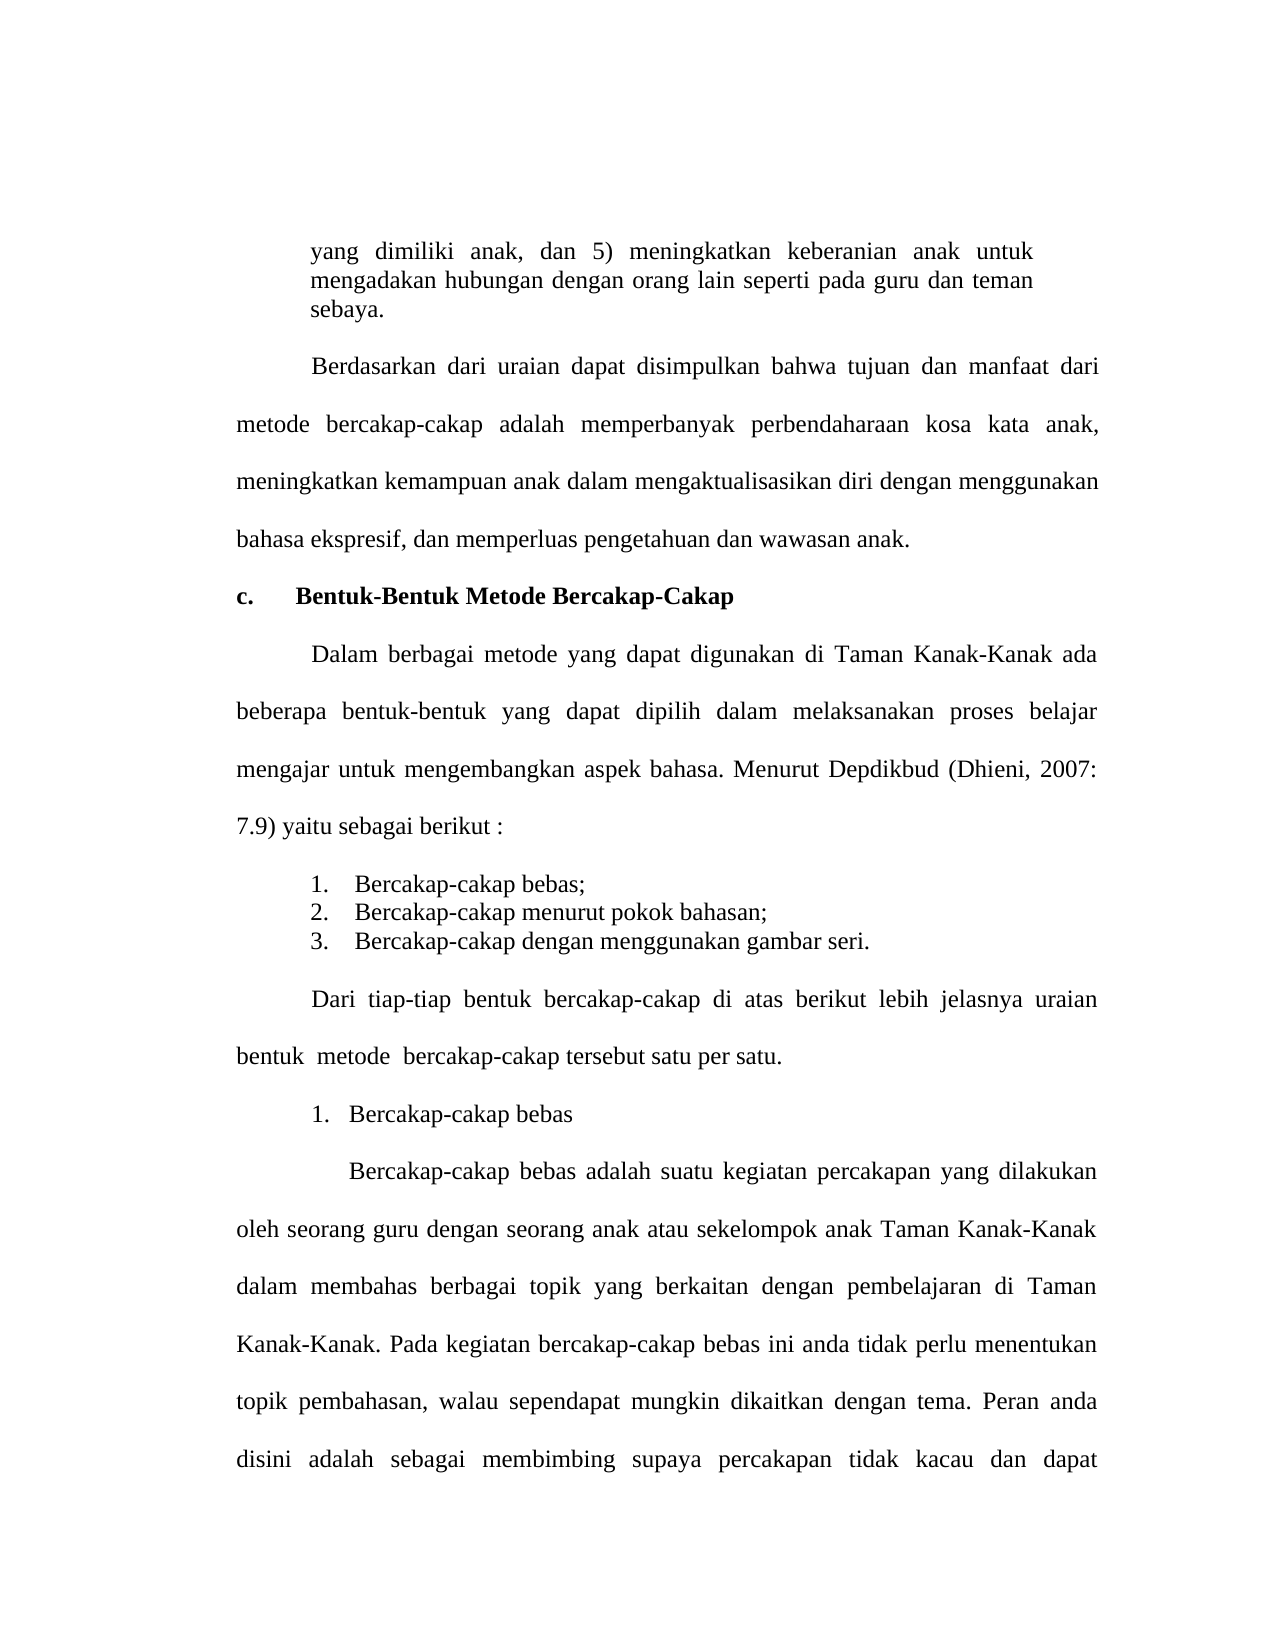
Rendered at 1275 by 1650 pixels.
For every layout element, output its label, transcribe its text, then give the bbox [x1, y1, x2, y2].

list Dalam berbagai metode yang dapat digunakan di Taman Kanak-Kanak ada beberapa bentuk-bentuk yang dapat dipilih dalam melaksanakan proses belajar mengajar untuk mengembangkan aspek bahasa. Menurut Depdikbud (Dhieni, 2007: 7.9) yaitu sebagai berikut : [236, 639, 1098, 840]
list Bentuk-Bentuk Metode Bercakap-Cakap [236, 581, 1098, 610]
list Dari tiap-tiap bentuk bercakap-cakap di atas berikut lebih jelasnya uraian bentuk metode bercakap-cakap tersebut satu per satu. [236, 984, 1098, 1070]
list Bercakap-cakap dengan menggunakan gambar seri. [310, 926, 1034, 955]
list Bercakap-cakap menurut pokok bahasan; [310, 897, 1019, 926]
list Berdasarkan dari uraian dapat disimpulkan bahwa tujuan dan manfaat dari metode bercakap-cakap adalah memperbanyak perbendaharaan kosa kata anak, meningkatkan kemampuan anak dalam mengaktualisasikan diri dengan menggunakan bahasa ekspresif, dan memperluas pengetahuan dan wawasan anak. [236, 351, 1100, 552]
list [310, 236, 1034, 322]
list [236, 1156, 1098, 1472]
list Bercakap-cakap bebas [311, 1099, 1098, 1127]
list Bercakap-cakap bebas; [310, 869, 1019, 897]
